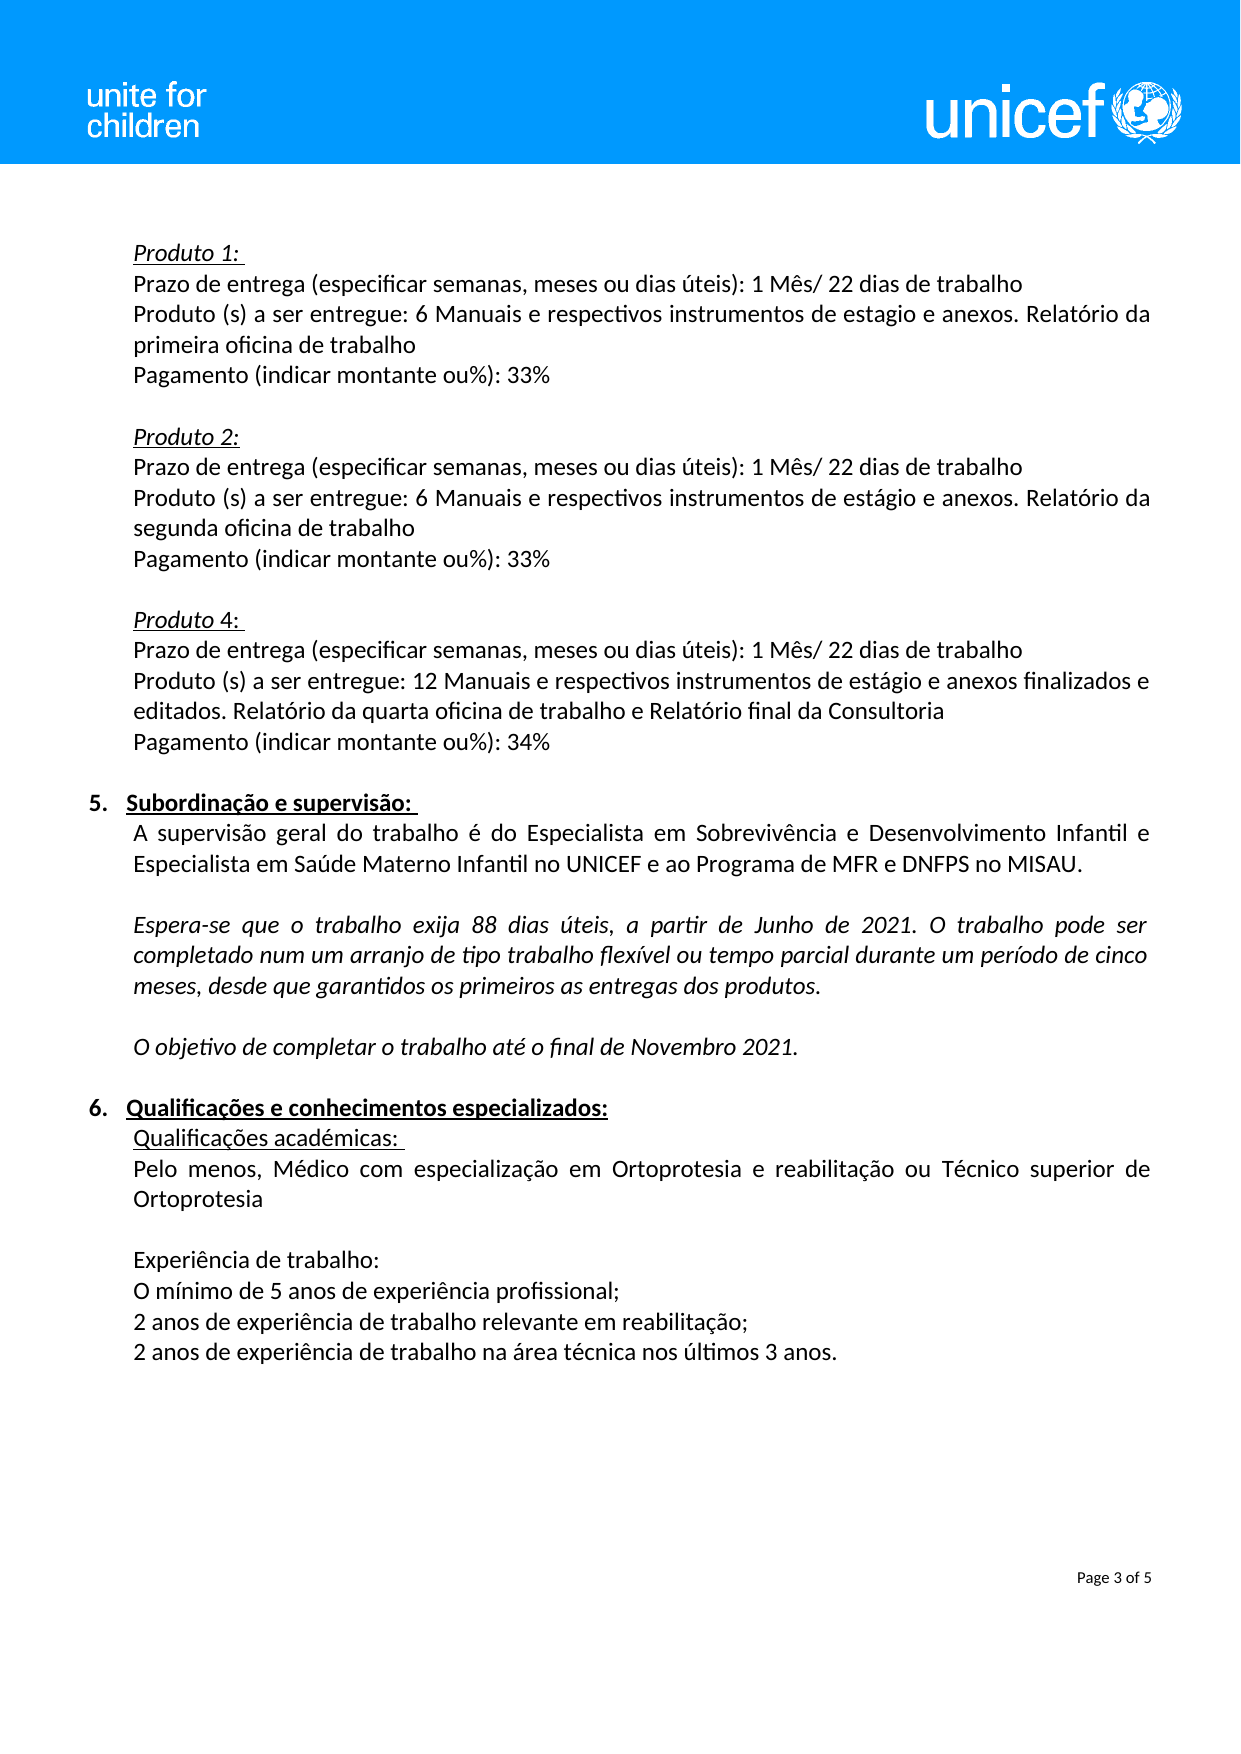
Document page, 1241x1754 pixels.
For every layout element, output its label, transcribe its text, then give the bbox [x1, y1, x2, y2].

text Pagamento (indicar montante ou%): 33% [133, 359, 1152, 390]
text Produto (s) a ser entregue: 6 Manuais e respectivos instrumentos de estagio e anexos. Relatório da primeira oficina de trabalho [133, 298, 1152, 359]
text Produto 1: [133, 237, 1152, 268]
picture [87, 81, 1182, 144]
text Pagamento (indicar montante ou%): 33% [133, 543, 1152, 573]
text Produto 4: [133, 604, 1152, 634]
text Produto 2: [133, 421, 1152, 451]
text Espera-se que o trabalho exija 88 dias úteis, a partir de Junho de 2021. O trabalho pode ser completado num um arranjo de tipo trabalho flexível ou tempo parcial durante um período de cinco meses, desde que garantidos os primeiros as entregas dos produtos. [133, 909, 1152, 1001]
text Produto (s) a ser entregue: 6 Manuais e respectivos instrumentos de estágio e anexos. Relatório da segunda oficina de trabalho [133, 482, 1152, 543]
text Pelo menos, Médico com especialização em Ortoprotesia e reabilitação ou Técnico superior de Ortoprotesia [133, 1153, 1152, 1214]
text Produto (s) a ser entregue: 12 Manuais e respectivos instrumentos de estágio e anexos finalizados e editados. Relatório da quarta oficina de trabalho e Relatório final da Consultoria [133, 665, 1152, 726]
text 2 anos de experiência de trabalho na área técnica nos últimos 3 anos. [133, 1336, 1152, 1367]
text Prazo de entrega (especificar semanas, meses ou dias úteis): 1 Mês/ 22 dias de trabalho [133, 268, 1152, 298]
text Prazo de entrega (especificar semanas, meses ou dias úteis): 1 Mês/ 22 dias de trabalho [133, 634, 1152, 665]
text O objetivo de completar o trabalho até o final de Novembro 2021. [133, 1031, 1152, 1062]
text Prazo de entrega (especificar semanas, meses ou dias úteis): 1 Mês/ 22 dias de trabalho [133, 451, 1152, 482]
list Qualificações e conhecimentos especializados: [89, 1092, 1152, 1123]
list Subordinação e supervisão: [89, 787, 1152, 817]
text Experiência de trabalho: [133, 1245, 1152, 1275]
text Pagamento (indicar montante ou%): 34% [133, 726, 1152, 756]
text A supervisão geral do trabalho é do Especialista em Sobrevivência e Desenvolvimento Infantil e Especialista em Saúde Materno Infantil no UNICEF e ao Programa de MFR e DNFPS no MISAU. [133, 817, 1152, 878]
text 2 anos de experiência de trabalho relevante em reabilitação; [133, 1306, 1152, 1336]
text O mínimo de 5 anos de experiência profissional; [133, 1275, 1152, 1306]
text Qualificações académicas: [133, 1123, 1152, 1153]
